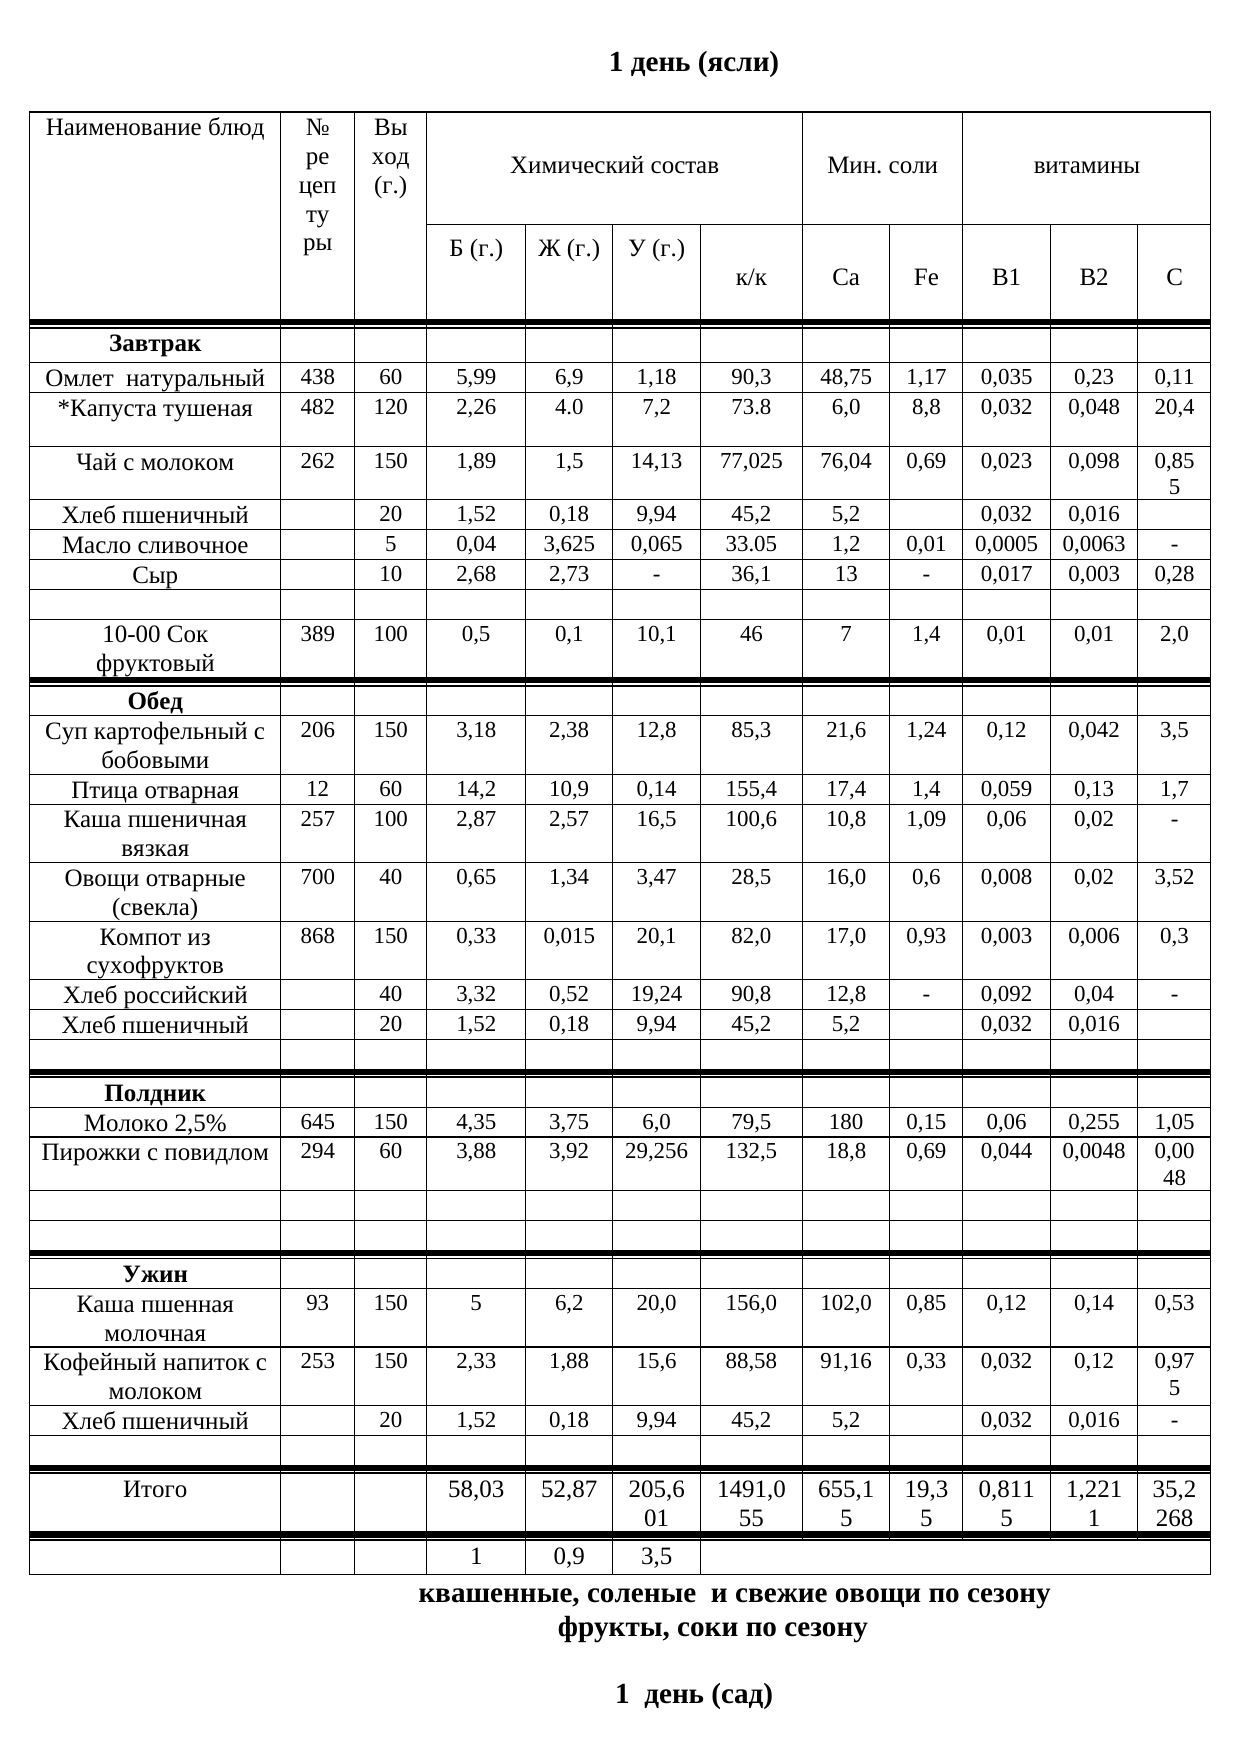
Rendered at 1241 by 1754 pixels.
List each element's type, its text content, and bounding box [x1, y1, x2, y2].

table_cell 10,9 [526, 775, 612, 803]
table_cell 0,14 [1051, 1289, 1137, 1346]
table_cell [890, 590, 962, 618]
table_cell 1,2 [803, 530, 889, 559]
table_cell [803, 1436, 889, 1464]
table_cell 1,09 [890, 805, 962, 862]
table_cell [1138, 590, 1210, 618]
table_cell 0,15 [890, 1108, 962, 1136]
table_cell У (г.) [613, 225, 700, 319]
table_cell 0,33 [890, 1348, 962, 1405]
table_cell 0,855 [1138, 447, 1210, 499]
table_cell 0,032 [963, 500, 1050, 529]
table_cell 21,6 [803, 716, 889, 774]
table_cell 1 [427, 1541, 525, 1574]
table_cell [701, 1040, 802, 1068]
table_cell [890, 1259, 962, 1288]
table_cell 645 [281, 1108, 354, 1136]
table_cell Сыр [30, 560, 280, 589]
table_cell [526, 1191, 612, 1220]
table_cell 1,05 [1138, 1108, 1210, 1136]
table_cell [803, 590, 889, 618]
table_cell 6,0 [613, 1108, 700, 1136]
table_cell 0,0048 [1138, 1138, 1210, 1190]
table_cell 3,52 [1138, 863, 1210, 921]
table_cell 0,017 [963, 560, 1050, 589]
table_cell 10,8 [803, 805, 889, 862]
table_cell [427, 1436, 525, 1464]
table_cell 0,032 [963, 1348, 1050, 1405]
table_cell 90,3 [701, 363, 802, 392]
table_cell 20,1 [613, 922, 700, 979]
table_cell [355, 687, 426, 715]
table_cell [890, 1221, 962, 1250]
table_cell 1,88 [526, 1348, 612, 1405]
table_cell [803, 1078, 889, 1107]
table_cell [1138, 500, 1210, 529]
table_cell 16,5 [613, 805, 700, 862]
table_cell 1,4 [890, 620, 962, 677]
table_cell 2,0 [1138, 620, 1210, 677]
table_cell [427, 1259, 525, 1288]
table_cell [526, 1221, 612, 1250]
table_cell 253 [281, 1348, 354, 1405]
table_cell 205,601 [613, 1474, 700, 1531]
table_cell [281, 560, 354, 589]
table_cell 17,4 [803, 775, 889, 803]
table_cell Итого [30, 1474, 280, 1531]
text 1 день (сад) [148, 1676, 1240, 1709]
table_cell 6,0 [803, 393, 889, 446]
table_cell [963, 1221, 1050, 1250]
table_cell - [613, 560, 700, 589]
table_cell 1,7 [1138, 775, 1210, 803]
table_cell Омлет натуральный [30, 363, 280, 392]
table_cell 14,2 [427, 775, 525, 803]
table_cell 5,2 [803, 500, 889, 529]
table_cell 1,17 [890, 363, 962, 392]
table_cell [1051, 1436, 1137, 1464]
table_cell 150 [355, 716, 426, 774]
table_cell 12 [281, 775, 354, 803]
table_cell 1,52 [427, 500, 525, 529]
table_cell 150 [355, 1289, 426, 1346]
table_cell [355, 1541, 426, 1574]
table_cell 0,53 [1138, 1289, 1210, 1346]
table_cell 206 [281, 716, 354, 774]
table_cell [427, 1191, 525, 1220]
table_cell 46 [701, 620, 802, 677]
table_cell [1138, 329, 1210, 362]
table_cell 0,33 [427, 922, 525, 979]
table_cell 0,0005 [963, 530, 1050, 559]
table_cell [613, 1040, 700, 1068]
table_cell 180 [803, 1108, 889, 1136]
table_cell Хлеб российский [30, 980, 280, 1009]
table_cell 0,015 [526, 922, 612, 979]
table_cell 60 [355, 775, 426, 803]
table_cell Fe [890, 225, 962, 319]
table_cell 0,06 [963, 805, 1050, 862]
table_cell [281, 590, 354, 618]
table_cell 0,092 [963, 980, 1050, 1009]
table_cell [281, 1406, 354, 1435]
table_cell 35,2268 [1138, 1474, 1210, 1531]
table_header № ре цеп ту ры [281, 113, 354, 319]
table_cell [803, 1040, 889, 1068]
table_cell - [1138, 530, 1210, 559]
table_cell [281, 687, 354, 715]
table_cell [355, 1221, 426, 1250]
table_header Наименование блюд [30, 113, 280, 319]
table_cell [803, 1221, 889, 1250]
table_cell [613, 1259, 700, 1288]
table_cell 0,0048 [1051, 1138, 1137, 1190]
table_cell [1138, 1259, 1210, 1288]
table_cell 156,0 [701, 1289, 802, 1346]
table_cell [30, 1040, 280, 1068]
table_cell [281, 1474, 354, 1531]
table_cell 1,34 [526, 863, 612, 921]
table_cell 0,01 [890, 530, 962, 559]
table_cell [281, 1078, 354, 1107]
table_cell 0,9 [526, 1541, 612, 1574]
table_cell [1051, 1040, 1137, 1068]
table_cell - [890, 560, 962, 589]
table_cell 85,3 [701, 716, 802, 774]
table_cell 257 [281, 805, 354, 862]
table_cell 0,016 [1051, 500, 1137, 529]
table_cell [1051, 687, 1137, 715]
table_cell 90,8 [701, 980, 802, 1009]
table_cell 482 [281, 393, 354, 446]
table_cell [355, 590, 426, 618]
table_cell 7 [803, 620, 889, 677]
table_cell 19,35 [890, 1474, 962, 1531]
table_cell 58,03 [427, 1474, 525, 1531]
table_cell 0,23 [1051, 363, 1137, 392]
table_cell Ужин [30, 1259, 280, 1288]
table_cell 13 [803, 560, 889, 589]
table_cell 0,255 [1051, 1108, 1137, 1136]
table_cell 2,87 [427, 805, 525, 862]
table_cell 0,11 [1138, 363, 1210, 392]
table_cell [30, 1221, 280, 1250]
table_cell [803, 1259, 889, 1288]
table_cell 700 [281, 863, 354, 921]
table_cell 3,5 [613, 1541, 700, 1574]
table_cell [890, 1078, 962, 1107]
table_cell 0,032 [963, 393, 1050, 446]
list квашенные, соленые и свежие овощи по сезону [191, 1575, 1240, 1609]
table_cell [281, 1259, 354, 1288]
table_cell [281, 1221, 354, 1250]
table_cell 120 [355, 393, 426, 446]
table_cell [281, 1436, 354, 1464]
table_cell 0,032 [963, 1010, 1050, 1039]
table_cell Пирожки с повидлом [30, 1138, 280, 1190]
table_cell [526, 1040, 612, 1068]
table_cell [355, 1436, 426, 1464]
table_cell 20 [355, 1010, 426, 1039]
table_cell [963, 687, 1050, 715]
table_cell Кофейный напиток с молоком [30, 1348, 280, 1405]
table_cell [1138, 1078, 1210, 1107]
table_cell [1051, 1078, 1137, 1107]
table_cell 4,35 [427, 1108, 525, 1136]
table_cell Завтрак [30, 329, 280, 362]
table_cell 9,94 [613, 1010, 700, 1039]
table_cell [963, 1078, 1050, 1107]
table_cell [963, 1191, 1050, 1220]
table_cell [355, 1259, 426, 1288]
table_cell 0,3 [1138, 922, 1210, 979]
table_cell [30, 1541, 280, 1574]
table_cell Каша пшеничная вязкая [30, 805, 280, 862]
table_cell 3,32 [427, 980, 525, 1009]
table_cell 45,2 [701, 1010, 802, 1039]
table_cell [701, 329, 802, 362]
table_cell 82,0 [701, 922, 802, 979]
table_cell Молоко 2,5% [30, 1108, 280, 1136]
table_cell 0,975 [1138, 1348, 1210, 1405]
table_cell 36,1 [701, 560, 802, 589]
table_cell 0,8115 [963, 1474, 1050, 1531]
table_cell [281, 500, 354, 529]
table_cell 0,52 [526, 980, 612, 1009]
table_cell Б (г.) [427, 225, 525, 319]
table_cell 0,02 [1051, 805, 1137, 862]
table_header [427, 113, 802, 141]
table_cell [30, 590, 280, 618]
table_cell 3,88 [427, 1138, 525, 1190]
table_cell 3,92 [526, 1138, 612, 1190]
table_cell [1051, 590, 1137, 618]
table_cell 7,2 [613, 393, 700, 446]
table_cell 1,2211 [1051, 1474, 1137, 1531]
table_cell Ж (г.) [526, 225, 612, 319]
table_cell [427, 329, 525, 362]
table_cell Химический состав [427, 141, 802, 223]
table_cell Хлеб пшеничный [30, 1406, 280, 1435]
table_cell [281, 1541, 354, 1574]
table_cell Чай c молоком [30, 447, 280, 499]
table_cell [281, 329, 354, 362]
table_cell 3,47 [613, 863, 700, 921]
table_cell 0,04 [427, 530, 525, 559]
table_cell 262 [281, 447, 354, 499]
table_cell [355, 1191, 426, 1220]
table_cell [803, 687, 889, 715]
table_cell [427, 590, 525, 618]
table_cell 438 [281, 363, 354, 392]
table_cell Мин. соли [803, 141, 962, 223]
table_cell 0,098 [1051, 447, 1137, 499]
table_cell 12,8 [613, 716, 700, 774]
table_cell [701, 1541, 1210, 1574]
text фрукты, соки по сезону [185, 1609, 1240, 1642]
table_cell 2,38 [526, 716, 612, 774]
table_cell 6,2 [526, 1289, 612, 1346]
table_cell 2,68 [427, 560, 525, 589]
table_cell 5,2 [803, 1010, 889, 1039]
table_cell 0,065 [613, 530, 700, 559]
table_cell 0,12 [963, 716, 1050, 774]
table_cell - [890, 980, 962, 1009]
table_cell 1,24 [890, 716, 962, 774]
table_cell 100 [355, 805, 426, 862]
table_cell 20,4 [1138, 393, 1210, 446]
table_cell [1051, 1191, 1137, 1220]
table_cell [963, 1259, 1050, 1288]
table_cell 0,02 [1051, 863, 1137, 921]
table_cell [701, 687, 802, 715]
table_cell 0,006 [1051, 922, 1137, 979]
table_cell [890, 329, 962, 362]
table_cell [30, 1191, 280, 1220]
table_cell 73.8 [701, 393, 802, 446]
table_cell 150 [355, 922, 426, 979]
table_cell 0,1 [526, 620, 612, 677]
table_cell [1051, 329, 1137, 362]
table_cell [1138, 1436, 1210, 1464]
table_cell 0,6 [890, 863, 962, 921]
table_cell [526, 1078, 612, 1107]
table_cell 1,4 [890, 775, 962, 803]
table_cell 10,1 [613, 620, 700, 677]
table_cell 20,0 [613, 1289, 700, 1346]
table_cell 0,14 [613, 775, 700, 803]
table_cell [355, 1474, 426, 1531]
table_cell 45,2 [701, 1406, 802, 1435]
table_cell 2,57 [526, 805, 612, 862]
table_cell 40 [355, 980, 426, 1009]
table_cell [701, 1259, 802, 1288]
table_cell [427, 1221, 525, 1250]
table_cell [613, 1436, 700, 1464]
table_cell 0,69 [890, 1138, 962, 1190]
table_cell [1138, 1040, 1210, 1068]
table_cell 29,256 [613, 1138, 700, 1190]
table_cell [890, 687, 962, 715]
table_header Вы ход (г.) [355, 113, 426, 319]
table_cell витамины [963, 141, 1210, 223]
table_cell Каша пшенная молочная [30, 1289, 280, 1346]
table_cell 1,18 [613, 363, 700, 392]
table_cell 294 [281, 1138, 354, 1190]
table_cell [1138, 687, 1210, 715]
table_cell 40 [355, 863, 426, 921]
table_cell [613, 590, 700, 618]
table_cell 15,6 [613, 1348, 700, 1405]
table_cell Обед [30, 687, 280, 715]
table_cell B2 [1051, 225, 1137, 319]
table_cell 0,06 [963, 1108, 1050, 1136]
table_cell 0,044 [963, 1138, 1050, 1190]
table_cell [526, 590, 612, 618]
table_cell 655,15 [803, 1474, 889, 1531]
table_cell Овощи отварные (свекла) [30, 863, 280, 921]
table_cell 91,16 [803, 1348, 889, 1405]
table_cell [701, 590, 802, 618]
table_cell 0,65 [427, 863, 525, 921]
table_cell [281, 980, 354, 1009]
table_cell [890, 1040, 962, 1068]
table_cell [701, 1221, 802, 1250]
table_cell 18,8 [803, 1138, 889, 1190]
table_cell [526, 329, 612, 362]
table_cell [890, 1191, 962, 1220]
table_cell 150 [355, 1348, 426, 1405]
table_cell Хлеб пшеничный [30, 1010, 280, 1039]
table_cell 5 [427, 1289, 525, 1346]
table_cell 132,5 [701, 1138, 802, 1190]
table_cell 0,048 [1051, 393, 1137, 446]
table_cell 100 [355, 620, 426, 677]
table_cell 19,24 [613, 980, 700, 1009]
table_cell 0,93 [890, 922, 962, 979]
table_cell [701, 1078, 802, 1107]
table_cell [355, 329, 426, 362]
table_cell 0,12 [1051, 1348, 1137, 1405]
table_cell 0,008 [963, 863, 1050, 921]
table_cell 14,13 [613, 447, 700, 499]
table_cell 3,18 [427, 716, 525, 774]
table_cell Птица отварная [30, 775, 280, 803]
table_cell 20 [355, 1406, 426, 1435]
table_cell 28,5 [701, 863, 802, 921]
table_cell 1,52 [427, 1010, 525, 1039]
table_cell 12,8 [803, 980, 889, 1009]
table_cell 45,2 [701, 500, 802, 529]
table_cell 76,04 [803, 447, 889, 499]
table_cell 1,89 [427, 447, 525, 499]
table_cell 0,12 [963, 1289, 1050, 1346]
table_cell 9,94 [613, 1406, 700, 1435]
table_cell 155,4 [701, 775, 802, 803]
table_cell [526, 1436, 612, 1464]
table_cell [427, 1040, 525, 1068]
table_cell 2,73 [526, 560, 612, 589]
table_cell [1051, 1221, 1137, 1250]
table_cell 5 [355, 530, 426, 559]
table_cell [613, 329, 700, 362]
table_cell 0,69 [890, 447, 962, 499]
table_cell Хлеб пшеничный [30, 500, 280, 529]
table_cell 16,0 [803, 863, 889, 921]
table_cell 5,99 [427, 363, 525, 392]
table_cell [890, 500, 962, 529]
table_cell [30, 1436, 280, 1464]
table_cell 0,5 [427, 620, 525, 677]
table_cell Са [803, 225, 889, 319]
table_cell [701, 1436, 802, 1464]
table_cell - [1138, 1406, 1210, 1435]
table_cell [1138, 1191, 1210, 1220]
table_cell 150 [355, 1108, 426, 1136]
table_cell к/к [701, 225, 802, 319]
table_cell 60 [355, 1138, 426, 1190]
table_cell 0,18 [526, 1406, 612, 1435]
table_cell [701, 1191, 802, 1220]
table_cell [613, 687, 700, 715]
table_cell 5,2 [803, 1406, 889, 1435]
table_cell 102,0 [803, 1289, 889, 1346]
table_cell [427, 1078, 525, 1107]
table_cell 0,023 [963, 447, 1050, 499]
table_cell [1138, 1221, 1210, 1250]
text 1 день (ясли) [148, 44, 1240, 78]
table_cell [963, 329, 1050, 362]
table_cell 6,9 [526, 363, 612, 392]
table_cell 0,04 [1051, 980, 1137, 1009]
table_cell 88,58 [701, 1348, 802, 1405]
table_cell 1,52 [427, 1406, 525, 1435]
table_cell 0,035 [963, 363, 1050, 392]
table_cell 3,625 [526, 530, 612, 559]
table_cell - [1138, 980, 1210, 1009]
table_cell 0,18 [526, 500, 612, 529]
table_cell 3,5 [1138, 716, 1210, 774]
table_cell 0,01 [963, 620, 1050, 677]
table_cell Полдник [30, 1078, 280, 1107]
table_cell [803, 329, 889, 362]
table_cell [281, 530, 354, 559]
table_cell [1138, 1010, 1210, 1039]
table_cell [963, 1436, 1050, 1464]
table_cell 1491,055 [701, 1474, 802, 1531]
table_cell [281, 1040, 354, 1068]
table_cell [890, 1010, 962, 1039]
table_cell [355, 1040, 426, 1068]
table_cell 9,94 [613, 500, 700, 529]
table_cell 0,28 [1138, 560, 1210, 589]
table_cell 60 [355, 363, 426, 392]
table_cell 48,75 [803, 363, 889, 392]
table_cell 0,016 [1051, 1406, 1137, 1435]
table_cell B1 [963, 225, 1050, 319]
table_cell 2,26 [427, 393, 525, 446]
table_cell Масло сливочное [30, 530, 280, 559]
table_cell 33.05 [701, 530, 802, 559]
table_cell 868 [281, 922, 354, 979]
table_cell 0,003 [963, 922, 1050, 979]
table_cell [526, 1259, 612, 1288]
table_cell 8,8 [890, 393, 962, 446]
table_cell 93 [281, 1289, 354, 1346]
table_cell [526, 687, 612, 715]
table_cell 10 [355, 560, 426, 589]
table_cell 79,5 [701, 1108, 802, 1136]
table_cell [281, 1010, 354, 1039]
table_cell [613, 1191, 700, 1220]
table_cell C [1138, 225, 1210, 319]
table_cell [613, 1221, 700, 1250]
table_cell [427, 687, 525, 715]
table_cell 0,18 [526, 1010, 612, 1039]
table_cell [963, 1040, 1050, 1068]
table_cell 150 [355, 447, 426, 499]
table_cell 20 [355, 500, 426, 529]
table_cell 17,0 [803, 922, 889, 979]
table_header [803, 113, 962, 141]
table_cell 0,042 [1051, 716, 1137, 774]
table_cell 52,87 [526, 1474, 612, 1531]
table_cell 100,6 [701, 805, 802, 862]
table_cell 77,025 [701, 447, 802, 499]
table_cell 0,0063 [1051, 530, 1137, 559]
table_cell 0,059 [963, 775, 1050, 803]
table_cell 0,003 [1051, 560, 1137, 589]
table_cell 0,032 [963, 1406, 1050, 1435]
table_cell Суп картофельный с бобовыми [30, 716, 280, 774]
table_cell 389 [281, 620, 354, 677]
table_cell *Капуста тушеная [30, 393, 280, 446]
table_cell [963, 590, 1050, 618]
table_cell - [1138, 805, 1210, 862]
table_cell 0,016 [1051, 1010, 1137, 1039]
table_cell 10-00 Сок фруктовый [30, 620, 280, 677]
table_cell 3,75 [526, 1108, 612, 1136]
table_cell [281, 1191, 354, 1220]
table_cell 0,01 [1051, 620, 1137, 677]
table_cell [803, 1191, 889, 1220]
table_cell 2,33 [427, 1348, 525, 1405]
table_cell [890, 1436, 962, 1464]
table_header [963, 113, 1210, 141]
table_cell Компот из сухофруктов [30, 922, 280, 979]
table_cell [613, 1078, 700, 1107]
table_cell [1051, 1259, 1137, 1288]
table_cell 4.0 [526, 393, 612, 446]
table_cell 0,85 [890, 1289, 962, 1346]
table_cell 1,5 [526, 447, 612, 499]
table_cell [890, 1406, 962, 1435]
table_cell [355, 1078, 426, 1107]
table_cell 0,13 [1051, 775, 1137, 803]
